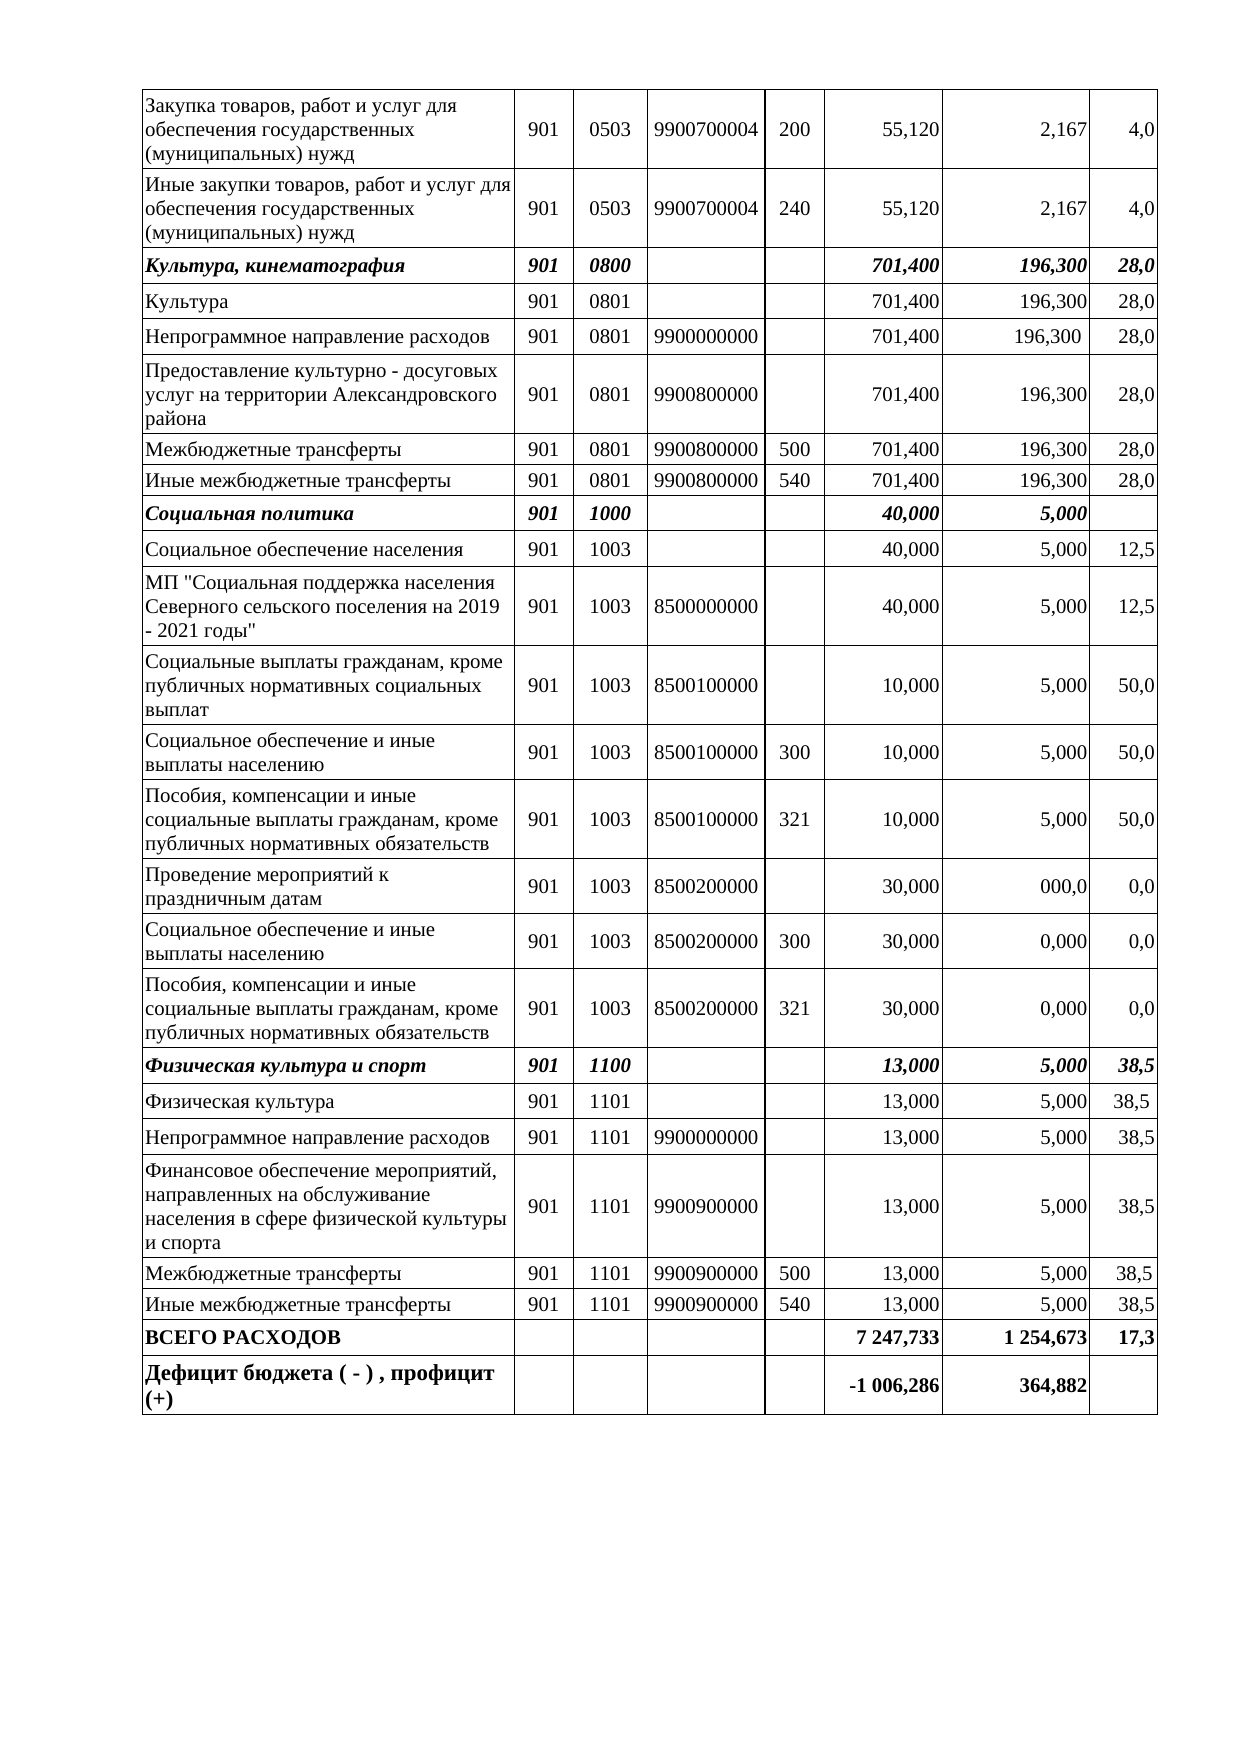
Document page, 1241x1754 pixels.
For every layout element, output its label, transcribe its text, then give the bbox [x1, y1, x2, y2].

table_cell 701,400 [825, 434, 942, 464]
table_cell Непрограммное направление расходов [143, 1119, 514, 1154]
table_cell 200 [766, 90, 824, 168]
table_cell 10,000 [825, 725, 942, 779]
table_cell 321 [766, 969, 824, 1047]
table_cell 9900900000 [648, 1258, 764, 1288]
table_cell 701,400 [825, 319, 942, 354]
table_cell 28,0 [1090, 319, 1157, 354]
table_cell 28,0 [1090, 465, 1157, 494]
table_cell 540 [766, 465, 824, 494]
table_cell 901 [515, 1258, 573, 1288]
table_cell 196,300 [943, 355, 1089, 433]
table_cell 364,882 [943, 1356, 1089, 1414]
table_cell Финансовое обеспечение мероприятий, направленных на обслуживание населения в сфере физической культуры и спорта [143, 1155, 514, 1257]
table_cell 901 [515, 859, 573, 913]
table_cell 13,000 [825, 1048, 942, 1083]
table_cell 13,000 [825, 1119, 942, 1154]
table_cell 1101 [574, 1084, 647, 1118]
table_cell 28,0 [1090, 434, 1157, 464]
table_cell [766, 859, 824, 913]
table_cell 4,0 [1090, 169, 1157, 247]
table_cell [766, 1119, 824, 1154]
table_cell 10,000 [825, 780, 942, 858]
table_cell 901 [515, 969, 573, 1047]
table_cell 0503 [574, 169, 647, 247]
table_cell Пособия, компенсации и иные социальные выплаты гражданам, кроме публичных нормативных обязательств [143, 780, 514, 858]
table_cell 1100 [574, 1048, 647, 1083]
table_cell 8500100000 [648, 725, 764, 779]
table_cell Социальное обеспечение и иные выплаты населению [143, 914, 514, 968]
table_cell 12,5 [1090, 531, 1157, 566]
table_cell Проведение мероприятий к праздничным датам [143, 859, 514, 913]
table_cell Социальная политика [143, 496, 514, 530]
table_cell [648, 284, 764, 318]
table_cell ВСЕГО РАСХОДОВ [143, 1320, 514, 1354]
table_cell 701,400 [825, 355, 942, 433]
table_cell 55,120 [825, 90, 942, 168]
table_cell 50,0 [1090, 780, 1157, 858]
table_cell 40,000 [825, 531, 942, 566]
table_cell 901 [515, 169, 573, 247]
table_cell 0,0 [1090, 969, 1157, 1047]
table_cell 9900000000 [648, 1119, 764, 1154]
table_cell 30,000 [825, 859, 942, 913]
table_cell [1090, 496, 1157, 530]
table_cell 28,0 [1090, 248, 1157, 282]
table_cell Социальное обеспечение и иные выплаты населению [143, 725, 514, 779]
table_cell Межбюджетные трансферты [143, 1258, 514, 1288]
table_cell Закупка товаров, работ и услуг для обеспечения государственных (муниципальных) нужд [143, 90, 514, 168]
table_cell 1003 [574, 780, 647, 858]
table_cell 300 [766, 725, 824, 779]
table_cell 13,000 [825, 1258, 942, 1288]
table_cell 30,000 [825, 914, 942, 968]
table_cell 38,5 [1090, 1119, 1157, 1154]
table_cell [766, 248, 824, 282]
table_cell 4,0 [1090, 90, 1157, 168]
table_cell Иные межбюджетные трансферты [143, 465, 514, 494]
table_cell 0801 [574, 355, 647, 433]
table_cell 5,000 [943, 531, 1089, 566]
table_cell 9900700004 [648, 90, 764, 168]
table_cell [766, 531, 824, 566]
table_cell 1003 [574, 914, 647, 968]
table_cell 10,000 [825, 646, 942, 724]
table_cell Социальное обеспечение населения [143, 531, 514, 566]
table_cell 2,167 [943, 90, 1089, 168]
table_cell 901 [515, 248, 573, 282]
table_cell Непрограммное направление расходов [143, 319, 514, 354]
table_cell 5,000 [943, 1258, 1089, 1288]
table_cell [648, 496, 764, 530]
table_cell Социальные выплаты гражданам, кроме публичных нормативных социальных выплат [143, 646, 514, 724]
table_cell [766, 1084, 824, 1118]
table_cell [1090, 1356, 1157, 1414]
table_cell 5,000 [943, 725, 1089, 779]
table_cell 500 [766, 1258, 824, 1288]
table_cell 0800 [574, 248, 647, 282]
table_cell 38,5 [1090, 1258, 1157, 1288]
table_cell [766, 1155, 824, 1257]
table_cell 321 [766, 780, 824, 858]
table_cell [515, 1356, 573, 1414]
table_cell 12,5 [1090, 567, 1157, 645]
table_cell 9900800000 [648, 465, 764, 494]
table_cell [766, 284, 824, 318]
table_cell 28,0 [1090, 284, 1157, 318]
table_cell [648, 1356, 764, 1414]
table_cell 2,167 [943, 169, 1089, 247]
table_cell 901 [515, 90, 573, 168]
table_cell 196,300 [943, 319, 1089, 354]
table_cell [766, 646, 824, 724]
table_cell Физическая культура и спорт [143, 1048, 514, 1083]
table_cell 40,000 [825, 567, 942, 645]
table_cell 13,000 [825, 1084, 942, 1118]
table_cell 30,000 [825, 969, 942, 1047]
table_cell 901 [515, 780, 573, 858]
table_cell МП "Социальная поддержка населения Северного сельского поселения на 2019 - 2021 годы" [143, 567, 514, 645]
table_cell 1101 [574, 1258, 647, 1288]
table_cell 5,000 [943, 1155, 1089, 1257]
table_cell [766, 1320, 824, 1354]
table_cell 1003 [574, 725, 647, 779]
table_cell 540 [766, 1289, 824, 1319]
table_cell [515, 1320, 573, 1354]
table_cell Предоставление культурно - досуговых услуг на территории Александровского района [143, 355, 514, 433]
table_cell 901 [515, 1155, 573, 1257]
table_cell 0,0 [1090, 859, 1157, 913]
table_cell 9900900000 [648, 1155, 764, 1257]
table_cell [648, 1320, 764, 1354]
table_cell 5,000 [943, 567, 1089, 645]
table_cell 901 [515, 496, 573, 530]
table_cell 1003 [574, 969, 647, 1047]
table_cell 9900800000 [648, 434, 764, 464]
table_cell 9900800000 [648, 355, 764, 433]
table_cell 5,000 [943, 1084, 1089, 1118]
table_cell [766, 496, 824, 530]
table_cell 1101 [574, 1289, 647, 1319]
table_cell 901 [515, 284, 573, 318]
table_cell 1 254,673 [943, 1320, 1089, 1354]
table_cell 1003 [574, 646, 647, 724]
table_cell 1003 [574, 859, 647, 913]
table_cell [574, 1320, 647, 1354]
table_cell 5,000 [943, 1119, 1089, 1154]
table_cell 5,000 [943, 646, 1089, 724]
table_cell Иные межбюджетные трансферты [143, 1289, 514, 1319]
table_cell 9900700004 [648, 169, 764, 247]
table_cell 7 247,733 [825, 1320, 942, 1354]
table_cell 9900000000 [648, 319, 764, 354]
table_cell 1003 [574, 567, 647, 645]
table_cell 901 [515, 465, 573, 494]
table_cell 5,000 [943, 1048, 1089, 1083]
table_cell 300 [766, 914, 824, 968]
table_cell 8500100000 [648, 646, 764, 724]
table_cell [574, 1356, 647, 1414]
table_cell 8500200000 [648, 859, 764, 913]
table_cell 13,000 [825, 1289, 942, 1319]
table_cell [648, 248, 764, 282]
table_cell 500 [766, 434, 824, 464]
table_cell Иные закупки товаров, работ и услуг для обеспечения государственных (муниципальных) нужд [143, 169, 514, 247]
table_cell 0,0 [1090, 914, 1157, 968]
table_cell Культура [143, 284, 514, 318]
table_cell 901 [515, 567, 573, 645]
table_cell [648, 531, 764, 566]
table_cell 000,0 [943, 859, 1089, 913]
table_cell 5,000 [943, 780, 1089, 858]
table_cell 50,0 [1090, 646, 1157, 724]
table_cell 38,5 [1090, 1289, 1157, 1319]
table_cell 5,000 [943, 1289, 1089, 1319]
table_cell 5,000 [943, 496, 1089, 530]
table_cell 0,000 [943, 914, 1089, 968]
table_cell 901 [515, 434, 573, 464]
table_cell 0801 [574, 465, 647, 494]
table_cell [766, 1048, 824, 1083]
table_cell 50,0 [1090, 725, 1157, 779]
table_cell 0801 [574, 319, 647, 354]
table_cell 901 [515, 355, 573, 433]
table_cell 196,300 [943, 465, 1089, 494]
table_cell 8500200000 [648, 969, 764, 1047]
table_cell 901 [515, 1048, 573, 1083]
table_cell 8500100000 [648, 780, 764, 858]
table_cell [766, 1356, 824, 1414]
table_cell [648, 1084, 764, 1118]
table_cell 901 [515, 646, 573, 724]
table_cell Физическая культура [143, 1084, 514, 1118]
table_cell 0801 [574, 284, 647, 318]
table_cell Межбюджетные трансферты [143, 434, 514, 464]
table_cell 901 [515, 1289, 573, 1319]
table_cell 901 [515, 319, 573, 354]
table_cell 1101 [574, 1155, 647, 1257]
table_cell [648, 1048, 764, 1083]
table_cell 1101 [574, 1119, 647, 1154]
table_cell 0503 [574, 90, 647, 168]
table_cell 901 [515, 1119, 573, 1154]
table_cell 701,400 [825, 465, 942, 494]
table_cell 901 [515, 914, 573, 968]
table_cell 9900900000 [648, 1289, 764, 1319]
table_cell 17,3 [1090, 1320, 1157, 1354]
table_cell 0,000 [943, 969, 1089, 1047]
table_cell 901 [515, 725, 573, 779]
table_cell 901 [515, 1084, 573, 1118]
table_cell 40,000 [825, 496, 942, 530]
table_cell 38,5 [1090, 1048, 1157, 1083]
table_cell [766, 319, 824, 354]
table_cell 901 [515, 531, 573, 566]
table_cell 8500000000 [648, 567, 764, 645]
table_cell 28,0 [1090, 355, 1157, 433]
table_cell 0801 [574, 434, 647, 464]
table_cell [766, 567, 824, 645]
table_cell Дефицит бюджета ( - ) , профицит (+) [143, 1356, 514, 1414]
table_cell 38,5 [1090, 1155, 1157, 1257]
table_cell 196,300 [943, 284, 1089, 318]
table_cell 701,400 [825, 284, 942, 318]
table_cell 701,400 [825, 248, 942, 282]
table_cell 8500200000 [648, 914, 764, 968]
table_cell 196,300 [943, 434, 1089, 464]
table_cell Пособия, компенсации и иные социальные выплаты гражданам, кроме публичных нормативных обязательств [143, 969, 514, 1047]
table_cell 196,300 [943, 248, 1089, 282]
table_cell -1 006,286 [825, 1356, 942, 1414]
table_cell 240 [766, 169, 824, 247]
table_cell 1000 [574, 496, 647, 530]
table_cell Культура, кинематография [143, 248, 514, 282]
table_cell 55,120 [825, 169, 942, 247]
table_cell 38,5 [1090, 1084, 1157, 1118]
table_cell [766, 355, 824, 433]
table_cell 1003 [574, 531, 647, 566]
table_cell 13,000 [825, 1155, 942, 1257]
